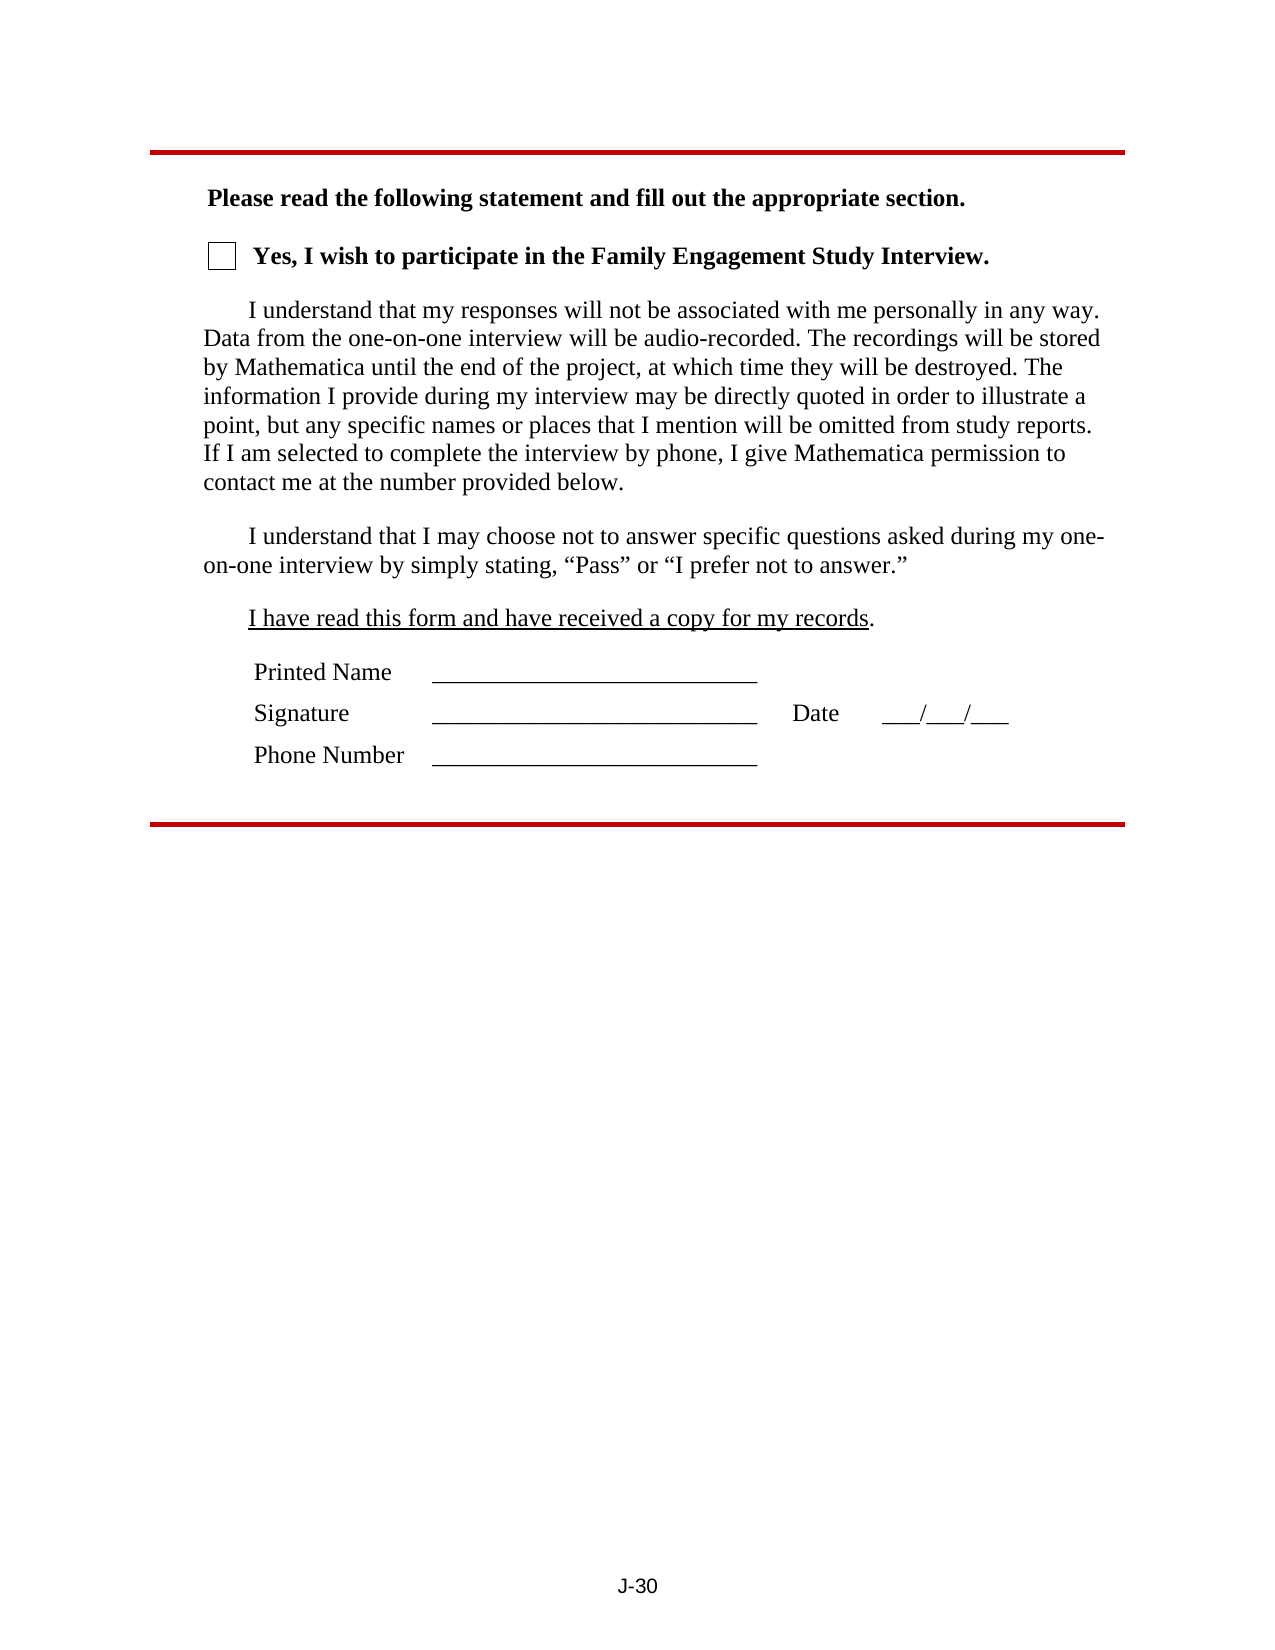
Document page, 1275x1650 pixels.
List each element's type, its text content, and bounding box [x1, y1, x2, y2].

table_header Please read the following statement and fill out the appropriate section. Yes, I wish to participate in the Family Engagement Study Interview. I understand that my responses will not be associated with me personally in any way. Data from the one-on-one interview will be audio-recorded. The recordings will be stored by Mathematica until the end of the project, at which time they will be destroyed. The information I provide during my interview may be directly quoted in order to illustrate a point, but any specific names or places that I mention will be omitted from study reports. If I am selected to complete the interview by phone, I give Mathematica permission to contact me at the number provided below. I understand that I may choose not to answer specific questions asked during my one-on-one interview by simply stating, “Pass” or “I prefer not to answer.” I have read this form and have received a copy for my records. Printed Name __________________________ Signature __________________________ Date ___/___/___ Phone Number __________________________ [150, 155, 1125, 822]
